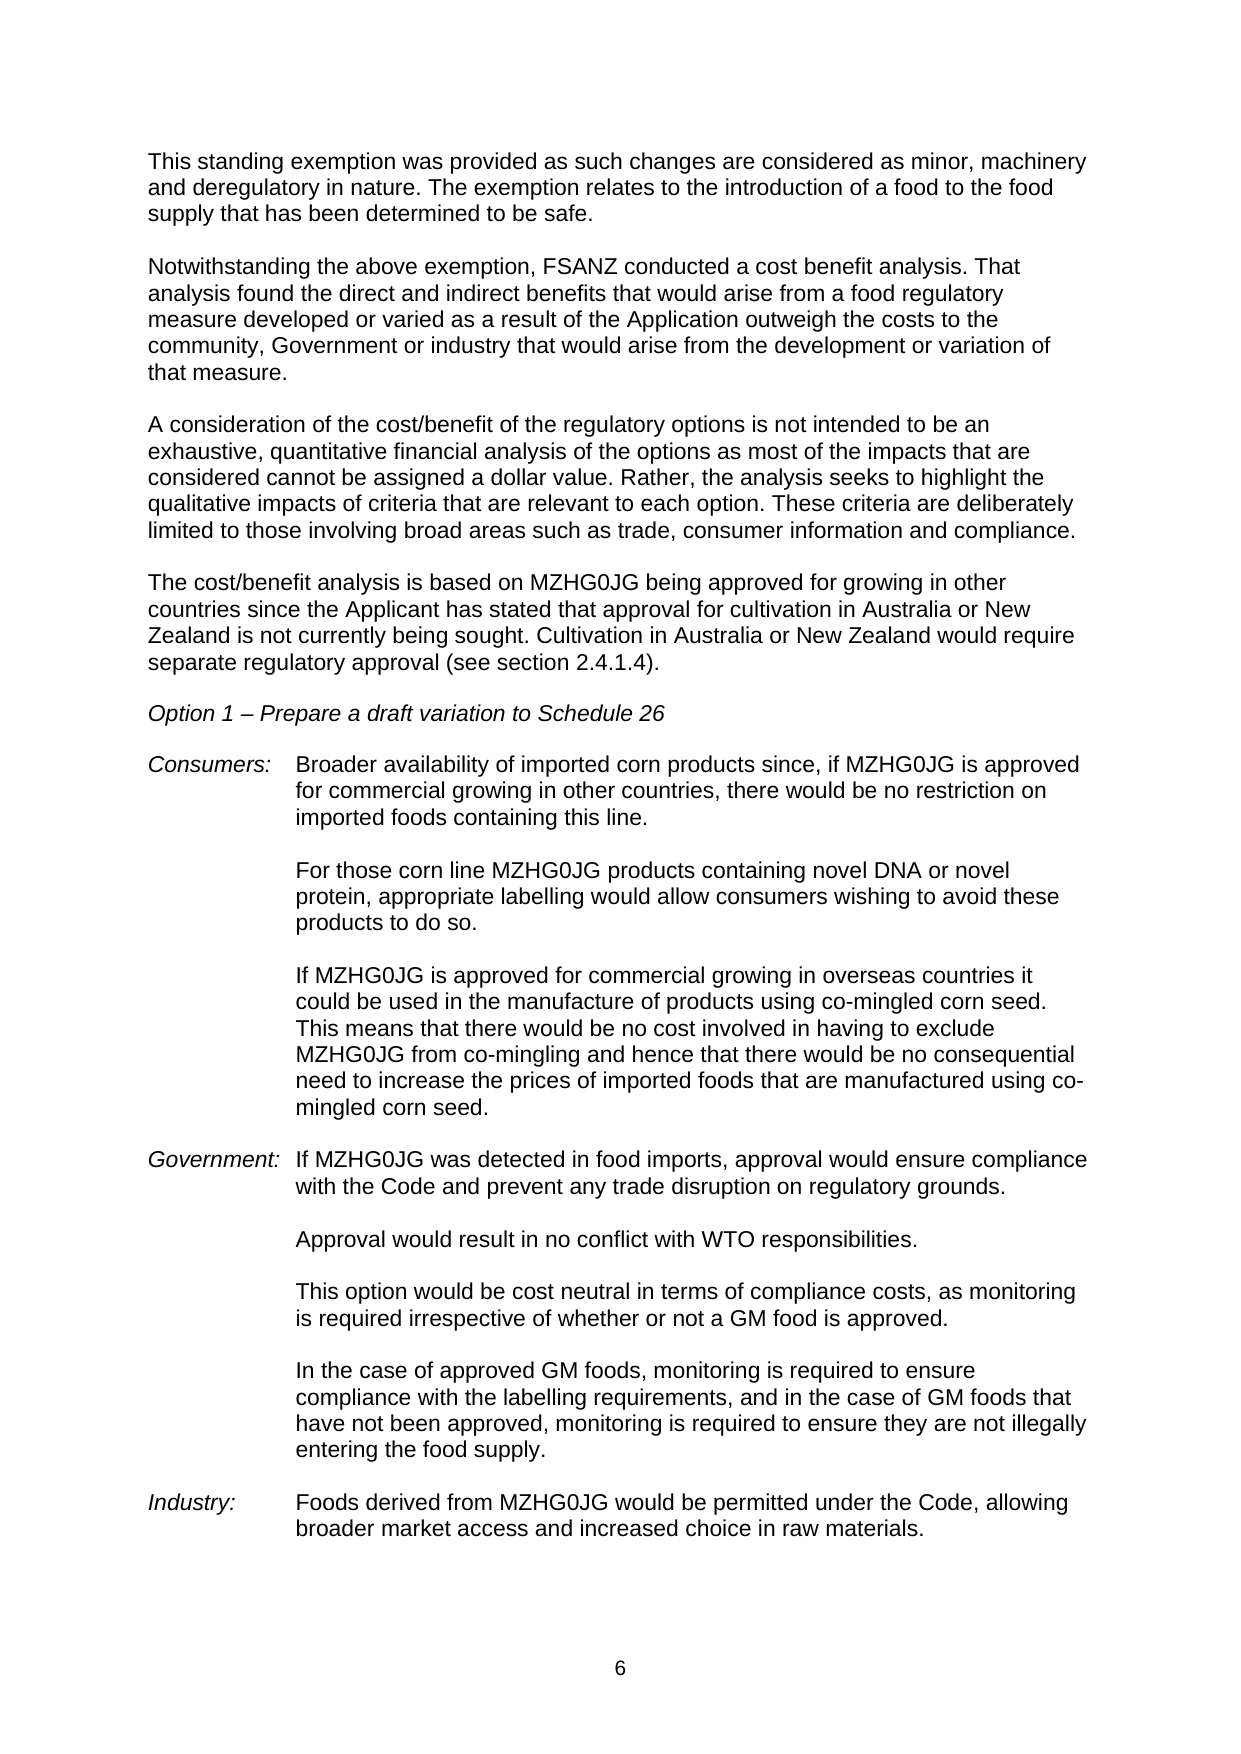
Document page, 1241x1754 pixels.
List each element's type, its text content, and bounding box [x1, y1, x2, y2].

subtitle Option 1 – Prepare a draft variation to Schedule 26 [148, 700, 1092, 726]
text In the case of approved GM foods, monitoring is required to ensure compliance with the labelling requirements, and in the case of GM foods that have not been approved, monitoring is required to ensure they are not illegally entering the food supply. [295, 1357, 1092, 1463]
text A consideration of the cost/benefit of the regulatory options is not intended to be an exhaustive, quantitative financial analysis of the options as most of the impacts that are considered cannot be assigned a dollar value. Rather, the analysis seeks to highlight the qualitative impacts of criteria that are relevant to each option. These criteria are deliberately limited to those involving broad areas such as trade, consumer information and compliance. [148, 411, 1092, 543]
text This option would be cost neutral in terms of compliance costs, as monitoring is required irrespective of whether or not a GM food is approved. [295, 1278, 1092, 1331]
text This standing exemption was provided as such changes are considered as minor, machinery and deregulatory in nature. The exemption relates to the introduction of a food to the food supply that has been determined to be safe. [148, 148, 1092, 227]
text The cost/benefit analysis is based on MZHG0JG being approved for growing in other countries since the Applicant has stated that approval for cultivation in Australia or New Zealand is not currently being sought. Cultivation in Australia or New Zealand would require separate regulatory approval (see section 2.4.1.4). [148, 569, 1092, 675]
text Notwithstanding the above exemption, FSANZ conducted a cost benefit analysis. That analysis found the direct and indirect benefits that would arise from a food regulatory measure developed or varied as a result of the Application outweigh the costs to the community, Government or industry that would arise from the development or variation of that measure. [148, 253, 1092, 385]
text Consumers: Broader availability of imported corn products since, if MZHG0JG is approved for commercial growing in other countries, there would be no restriction on imported foods containing this line. [148, 751, 1092, 830]
text Industry: Foods derived from MZHG0JG would be permitted under the Code, allowing broader market access and increased choice in raw materials. [148, 1489, 1092, 1542]
text Government: If MZHG0JG was detected in food imports, approval would ensure compliance with the Code and prevent any trade disruption on regulatory grounds. [148, 1146, 1092, 1199]
text For those corn line MZHG0JG products containing novel DNA or novel protein, appropriate labelling would allow consumers wishing to avoid these products to do so. [295, 857, 1092, 936]
text Approval would result in no conflict with WTO responsibilities. [295, 1226, 1092, 1252]
text If MZHG0JG is approved for commercial growing in overseas countries it could be used in the manufacture of products using co-mingled corn seed. This means that there would be no cost involved in having to exclude MZHG0JG from co-mingling and hence that there would be no consequential need to increase the prices of imported foods that are manufactured using co-mingled corn seed. [295, 962, 1092, 1120]
